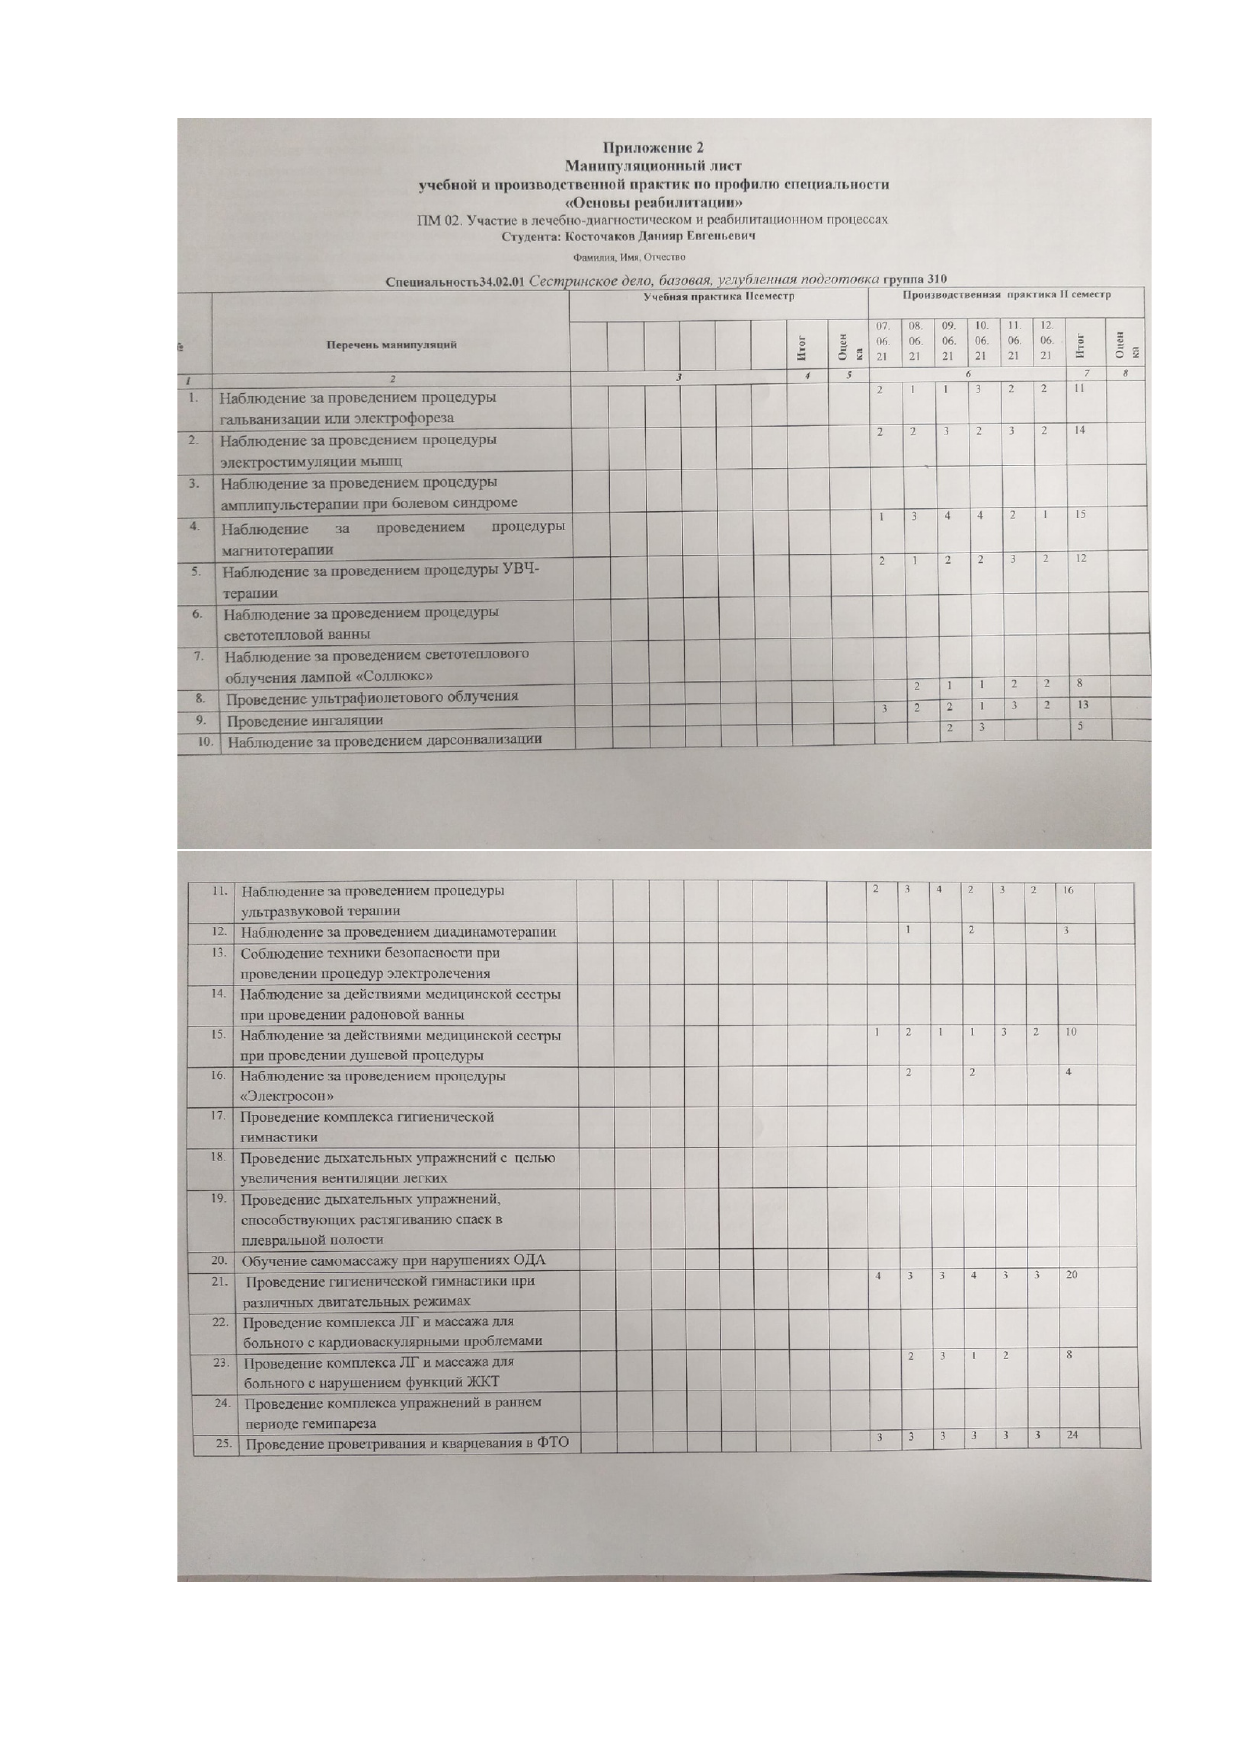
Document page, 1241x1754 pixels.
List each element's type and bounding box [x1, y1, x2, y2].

picture [177, 851, 1152, 1582]
picture [177, 118, 1152, 849]
